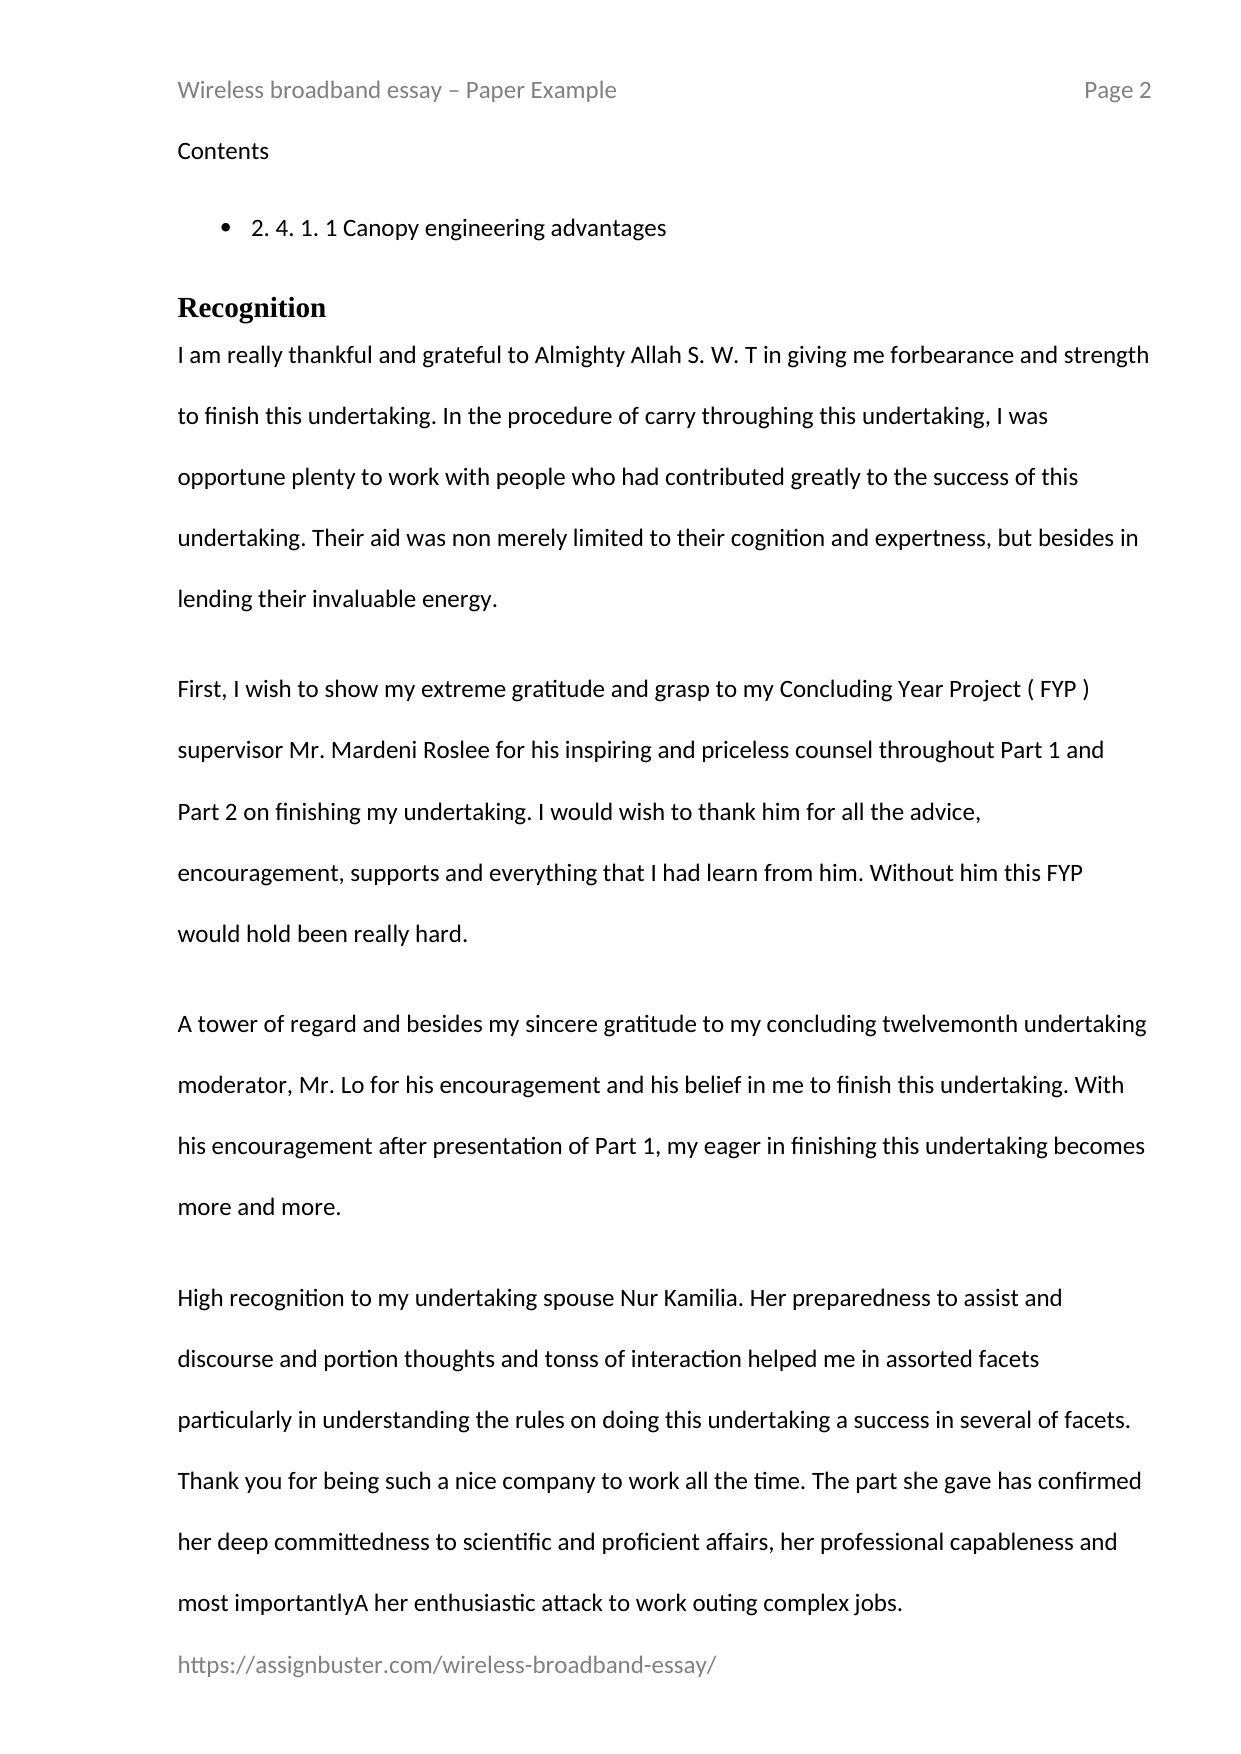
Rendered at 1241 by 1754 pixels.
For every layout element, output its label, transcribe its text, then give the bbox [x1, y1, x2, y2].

subtitle Recognition [177, 290, 1152, 324]
text High recognition to my undertaking spouse Nur Kamilia. Her preparedness to assist and discourse and portion thoughts and tonss of interaction helped me in assorted facets particularly in understanding the rules on doing this undertaking a success in several of facets. Thank you for being such a nice company to work all the time. The part she gave has confirmed her deep committedness to scientific and proficient affairs, her professional capableness and most importantlyA her enthusiastic attack to work outing complex jobs. [177, 1282, 1152, 1618]
text Contents [177, 135, 1152, 165]
text I am really thankful and grateful to Almighty Allah S. W. T in giving me forbearance and strength to finish this undertaking. In the procedure of carry throughing this undertaking, I was opportune plenty to work with people who had contributed greatly to the success of this undertaking. Their aid was non merely limited to their cognition and expertness, but besides in lending their invaluable energy. [177, 339, 1152, 613]
text A tower of regard and besides my sincere gratitude to my concluding twelvemonth undertaking moderator, Mr. Lo for his encouragement and his belief in me to finish this undertaking. With his encouragement after presentation of Part 1, my eager in finishing this undertaking becomes more and more. [177, 1008, 1152, 1222]
list 2. 4. 1. 1 Canopy engineering advantages [221, 212, 1152, 243]
text First, I wish to show my extreme gratitude and grasp to my Concluding Year Project ( FYP ) supervisor Mr. Mardeni Roslee for his inspiring and priceless counsel throughout Part 1 and Part 2 on finishing my undertaking. I would wish to thank him for all the advice, encouragement, supports and everything that I had learn from him. Without him this FYP would hold been really hard. [177, 673, 1152, 948]
